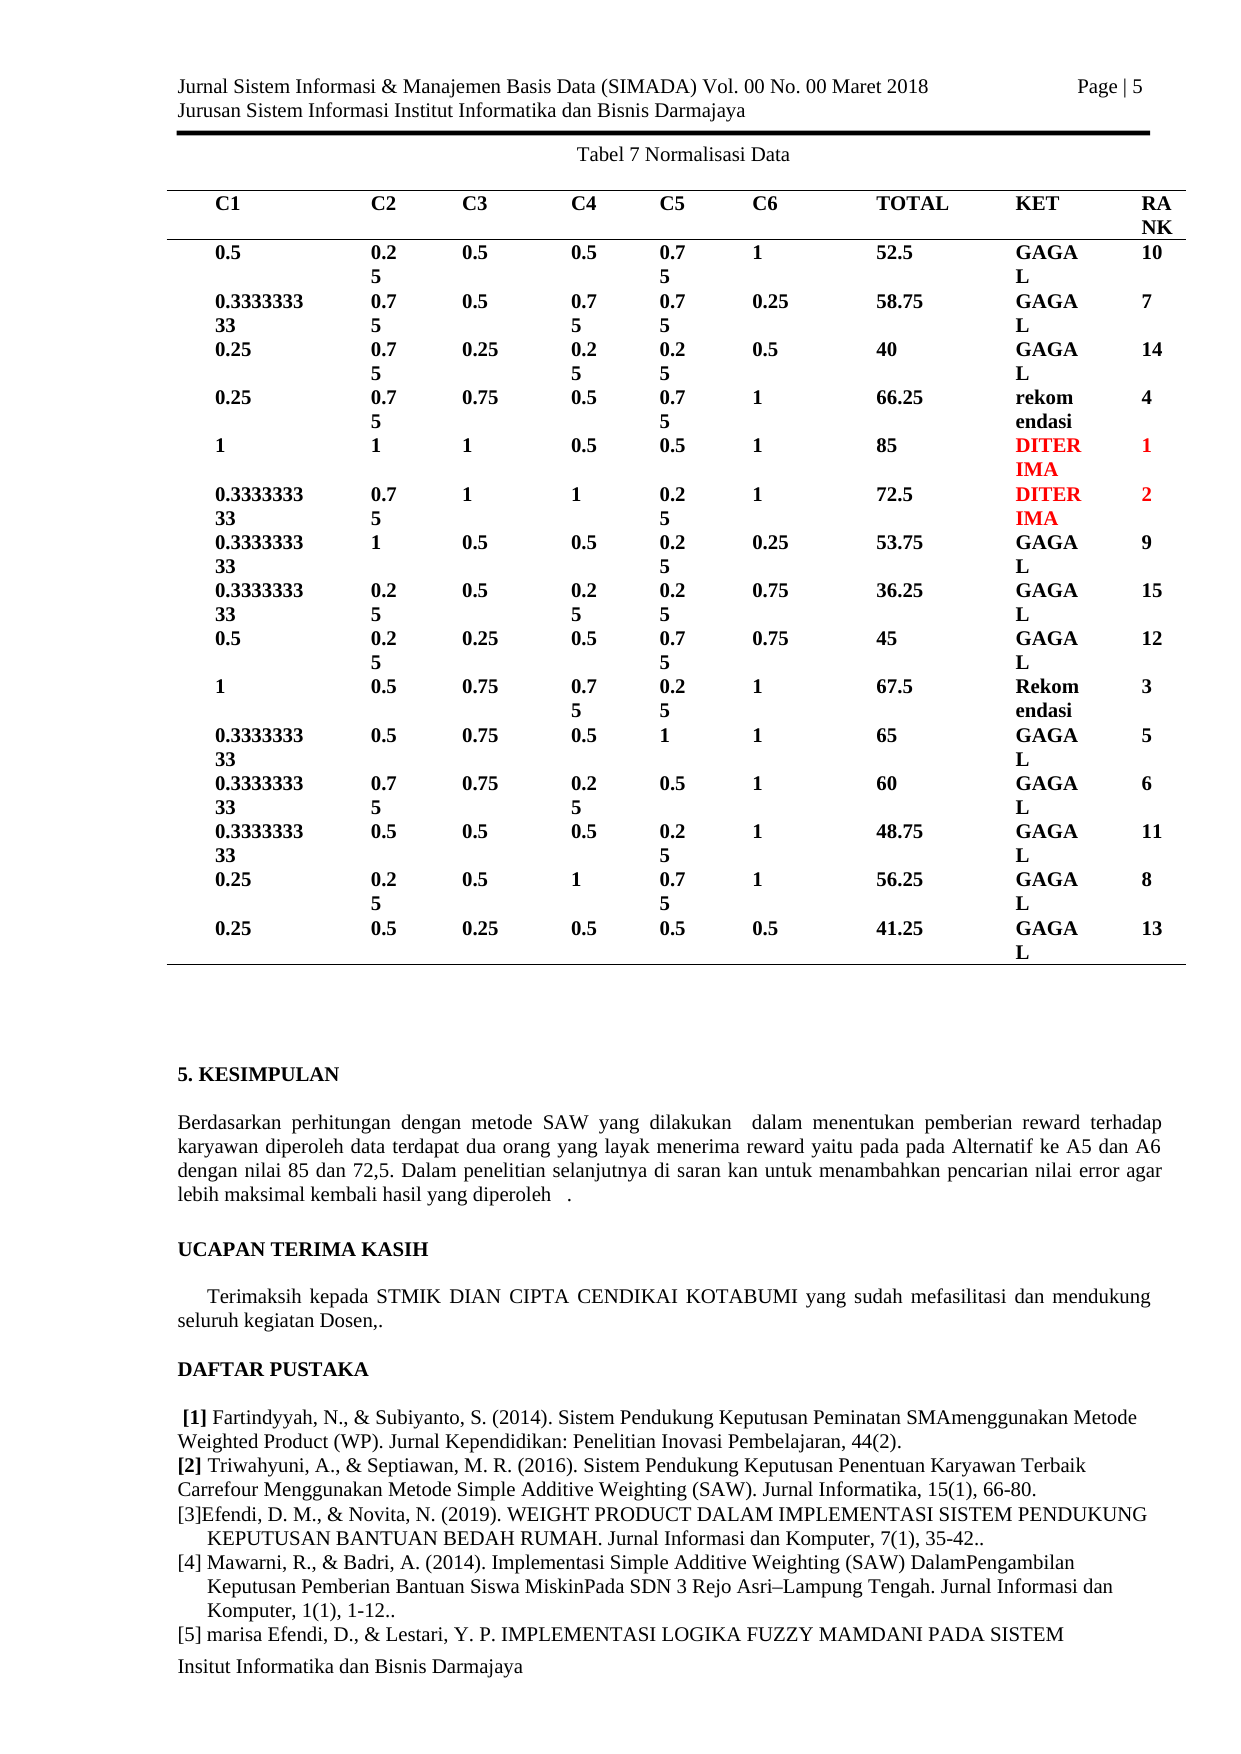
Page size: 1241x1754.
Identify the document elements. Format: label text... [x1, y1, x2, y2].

table_cell 72.5 [828, 481, 967, 529]
table_cell 0.25 [523, 771, 611, 819]
table_cell GAGAL [967, 915, 1093, 964]
table_cell 1 [414, 433, 523, 481]
table_header TOTAL [828, 191, 967, 239]
table_cell 0.25 [167, 867, 322, 915]
table_cell 0.333333333 [167, 481, 322, 529]
table_cell 41.25 [828, 915, 967, 964]
table_cell 56.25 [828, 867, 967, 915]
table_cell 0.5 [611, 433, 704, 481]
table_header C2 [323, 191, 414, 239]
table_cell GAGAL [967, 530, 1093, 578]
table_cell 53.75 [828, 530, 967, 578]
table_cell 0.25 [611, 819, 704, 867]
table_cell 0.5 [167, 240, 322, 288]
table_cell 0.75 [611, 626, 704, 674]
table_cell 15 [1093, 578, 1186, 626]
table_cell 0.75 [611, 289, 704, 337]
table_cell GAGAL [967, 578, 1093, 626]
table_cell 1 [167, 433, 322, 481]
table_cell 1 [704, 385, 828, 433]
table_cell 0.75 [414, 723, 523, 771]
table_cell 0.5 [323, 915, 414, 964]
table_header C5 [611, 191, 704, 239]
table_cell 0.5 [414, 530, 523, 578]
table_cell 0.25 [323, 626, 414, 674]
table_cell GAGAL [967, 819, 1093, 867]
table_cell 12 [1093, 626, 1186, 674]
table_cell 0.25 [611, 337, 704, 385]
table_cell 0.75 [523, 674, 611, 722]
text [4] Mawarni, R., & Badri, A. (2014). Implementasi Simple Additive Weighting (SAW) DalamPengambilan Keputusan Pemberian Bantuan Siswa MiskinPada SDN 3 Rejo Asri–Lampung Tengah. Jurnal Informasi dan Komputer, 1(1), 1-12.. [177, 1550, 1152, 1622]
table_cell 0.5 [523, 819, 611, 867]
table_cell 2 [1093, 481, 1186, 529]
table_cell 40 [828, 337, 967, 385]
table_cell 0.333333333 [167, 771, 322, 819]
table_cell 0.25 [323, 867, 414, 915]
table_cell 65 [828, 723, 967, 771]
table_cell 0.75 [523, 289, 611, 337]
table_cell 1 [704, 819, 828, 867]
subtitle DAFTAR PUSTAKA [177, 1357, 1163, 1381]
table_cell 0.5 [611, 915, 704, 964]
table_cell 0.75 [704, 626, 828, 674]
table_cell 0.25 [414, 626, 523, 674]
table_cell 0.5 [323, 674, 414, 722]
table_cell 0.5 [414, 240, 523, 288]
table_cell 0.75 [414, 674, 523, 722]
table_header C3 [414, 191, 523, 239]
table_cell 0.5 [704, 337, 828, 385]
table_cell 1 [167, 674, 322, 722]
table_cell GAGAL [967, 337, 1093, 385]
table_cell 67.5 [828, 674, 967, 722]
table_cell 0.25 [414, 337, 523, 385]
table_header C6 [704, 191, 828, 239]
table_cell 0.25 [704, 289, 828, 337]
table_cell 0.75 [704, 578, 828, 626]
table_cell 1 [704, 240, 828, 288]
table_header C4 [523, 191, 611, 239]
table_cell 0.25 [523, 578, 611, 626]
table_cell 0.25 [611, 674, 704, 722]
subtitle UCAPAN TERIMA KASIH [177, 1237, 1163, 1261]
table_cell 0.333333333 [167, 530, 322, 578]
table_cell 0.333333333 [167, 819, 322, 867]
table_cell 0.25 [704, 530, 828, 578]
table_cell 0.75 [323, 337, 414, 385]
table_cell 0.5 [523, 433, 611, 481]
text [3]Efendi, D. M., & Novita, N. (2019). WEIGHT PRODUCT DALAM IMPLEMENTASI SISTEM PENDUKUNG KEPUTUSAN BANTUAN BEDAH RUMAH. Jurnal Informasi dan Komputer, 7(1), 35-42.. [177, 1501, 1152, 1549]
table_cell GAGAL [967, 240, 1093, 288]
table_cell 1 [611, 723, 704, 771]
table_cell 0.5 [523, 626, 611, 674]
table_cell 0.5 [523, 240, 611, 288]
table_cell 0.25 [323, 240, 414, 288]
table_cell 0.5 [523, 530, 611, 578]
table_cell 0.5 [611, 771, 704, 819]
table_cell 1 [523, 867, 611, 915]
table_cell 1 [704, 771, 828, 819]
table_cell 0.5 [414, 289, 523, 337]
table_cell 0.333333333 [167, 289, 322, 337]
table_cell 0.75 [611, 240, 704, 288]
table_cell 0.25 [523, 337, 611, 385]
table_cell 0.5 [414, 867, 523, 915]
table_cell 1 [704, 867, 828, 915]
table_header KET [967, 191, 1093, 239]
table_cell 0.75 [323, 289, 414, 337]
table_cell 0.25 [167, 337, 322, 385]
table_cell 0.5 [323, 723, 414, 771]
table_cell 1 [704, 674, 828, 722]
table_cell 48.75 [828, 819, 967, 867]
table_header RANK [1093, 191, 1186, 239]
table_cell 0.333333333 [167, 723, 322, 771]
table_cell GAGAL [967, 289, 1093, 337]
subtitle KESIMPULAN [177, 1062, 1163, 1086]
table_cell DITERIMA [967, 481, 1093, 529]
table_cell 0.5 [414, 819, 523, 867]
table_cell 0.25 [323, 578, 414, 626]
table_cell 0.5 [523, 723, 611, 771]
subtitle Tabel 7 Normalisasi Data [203, 142, 1163, 166]
table_header C1 [167, 191, 322, 239]
table_cell 0.5 [167, 626, 322, 674]
table_cell 66.25 [828, 385, 967, 433]
table_cell 52.5 [828, 240, 967, 288]
table_cell GAGAL [967, 626, 1093, 674]
table_cell 11 [1093, 819, 1186, 867]
table_cell 0.75 [414, 385, 523, 433]
table_cell 1 [704, 723, 828, 771]
table_cell 0.333333333 [167, 578, 322, 626]
table_cell 58.75 [828, 289, 967, 337]
text [2] Triwahyuni, A., & Septiawan, M. R. (2016). Sistem Pendukung Keputusan Penentuan Karyawan Terbaik Carrefour Menggunakan Metode Simple Additive Weighting (SAW). Jurnal Informatika, 15(1), 66-80. [177, 1453, 1163, 1501]
table_cell 0.5 [323, 819, 414, 867]
table_cell 0.25 [414, 915, 523, 964]
table_cell Rekomendasi [967, 674, 1093, 722]
table_cell 9 [1093, 530, 1186, 578]
table_cell 1 [323, 530, 414, 578]
table_cell 0.25 [611, 578, 704, 626]
table_cell GAGAL [967, 723, 1093, 771]
table_cell rekomendasi [967, 385, 1093, 433]
table_cell 0.75 [611, 385, 704, 433]
table_cell 1 [523, 481, 611, 529]
table_cell 1 [414, 481, 523, 529]
table_cell 1 [1093, 433, 1186, 481]
table_cell 0.5 [414, 578, 523, 626]
table_cell 10 [1093, 240, 1186, 288]
table_cell 3 [1093, 674, 1186, 722]
table_cell GAGAL [967, 867, 1093, 915]
table_cell 1 [704, 481, 828, 529]
table_cell 45 [828, 626, 967, 674]
table_cell 0.75 [323, 771, 414, 819]
table_cell 14 [1093, 337, 1186, 385]
table_cell 0.25 [611, 481, 704, 529]
table_cell DITERIMA [967, 433, 1093, 481]
table_cell 1 [704, 433, 828, 481]
text [1] Fartindyyah, N., & Subiyanto, S. (2014). Sistem Pendukung Keputusan Peminatan SMAmenggunakan Metode Weighted Product (WP). Jurnal Kependidikan: Penelitian Inovasi Pembelajaran, 44(2). [177, 1405, 1163, 1453]
table_cell 1 [323, 433, 414, 481]
table_cell 60 [828, 771, 967, 819]
table_cell 0.75 [323, 385, 414, 433]
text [177, 1622, 1152, 1646]
table_cell 8 [1093, 867, 1186, 915]
table_cell 0.5 [523, 915, 611, 964]
table_cell 7 [1093, 289, 1186, 337]
table_cell 0.25 [167, 385, 322, 433]
table_cell 36.25 [828, 578, 967, 626]
table_cell GAGAL [967, 771, 1093, 819]
table_cell 0.75 [323, 481, 414, 529]
table_cell 0.5 [523, 385, 611, 433]
text Berdasarkan perhitungan dengan metode SAW yang dilakukan dalam menentukan pemberian reward terhadap karyawan diperoleh data terdapat dua orang yang layak menerima reward yaitu pada pada Alternatif ke A5 dan A6 dengan nilai 85 dan 72,5. Dalam penelitian selanjutnya di saran kan untuk menambahkan pencarian nilai error agar lebih maksimal kembali hasil yang diperoleh . [177, 1111, 1163, 1206]
table_cell 0.75 [414, 771, 523, 819]
table_cell 0.5 [704, 915, 828, 964]
table_cell 5 [1093, 723, 1186, 771]
table_cell 4 [1093, 385, 1186, 433]
table_cell 13 [1093, 915, 1186, 964]
table_cell 0.75 [611, 867, 704, 915]
table_cell 0.25 [611, 530, 704, 578]
table_cell 0.25 [167, 915, 322, 964]
text Terimaksih kepada STMIK DIAN CIPTA CENDIKAI KOTABUMI yang sudah mefasilitasi dan mendukung seluruh kegiatan Dosen,. [177, 1284, 1152, 1332]
table_cell 6 [1093, 771, 1186, 819]
table_cell 85 [828, 433, 967, 481]
